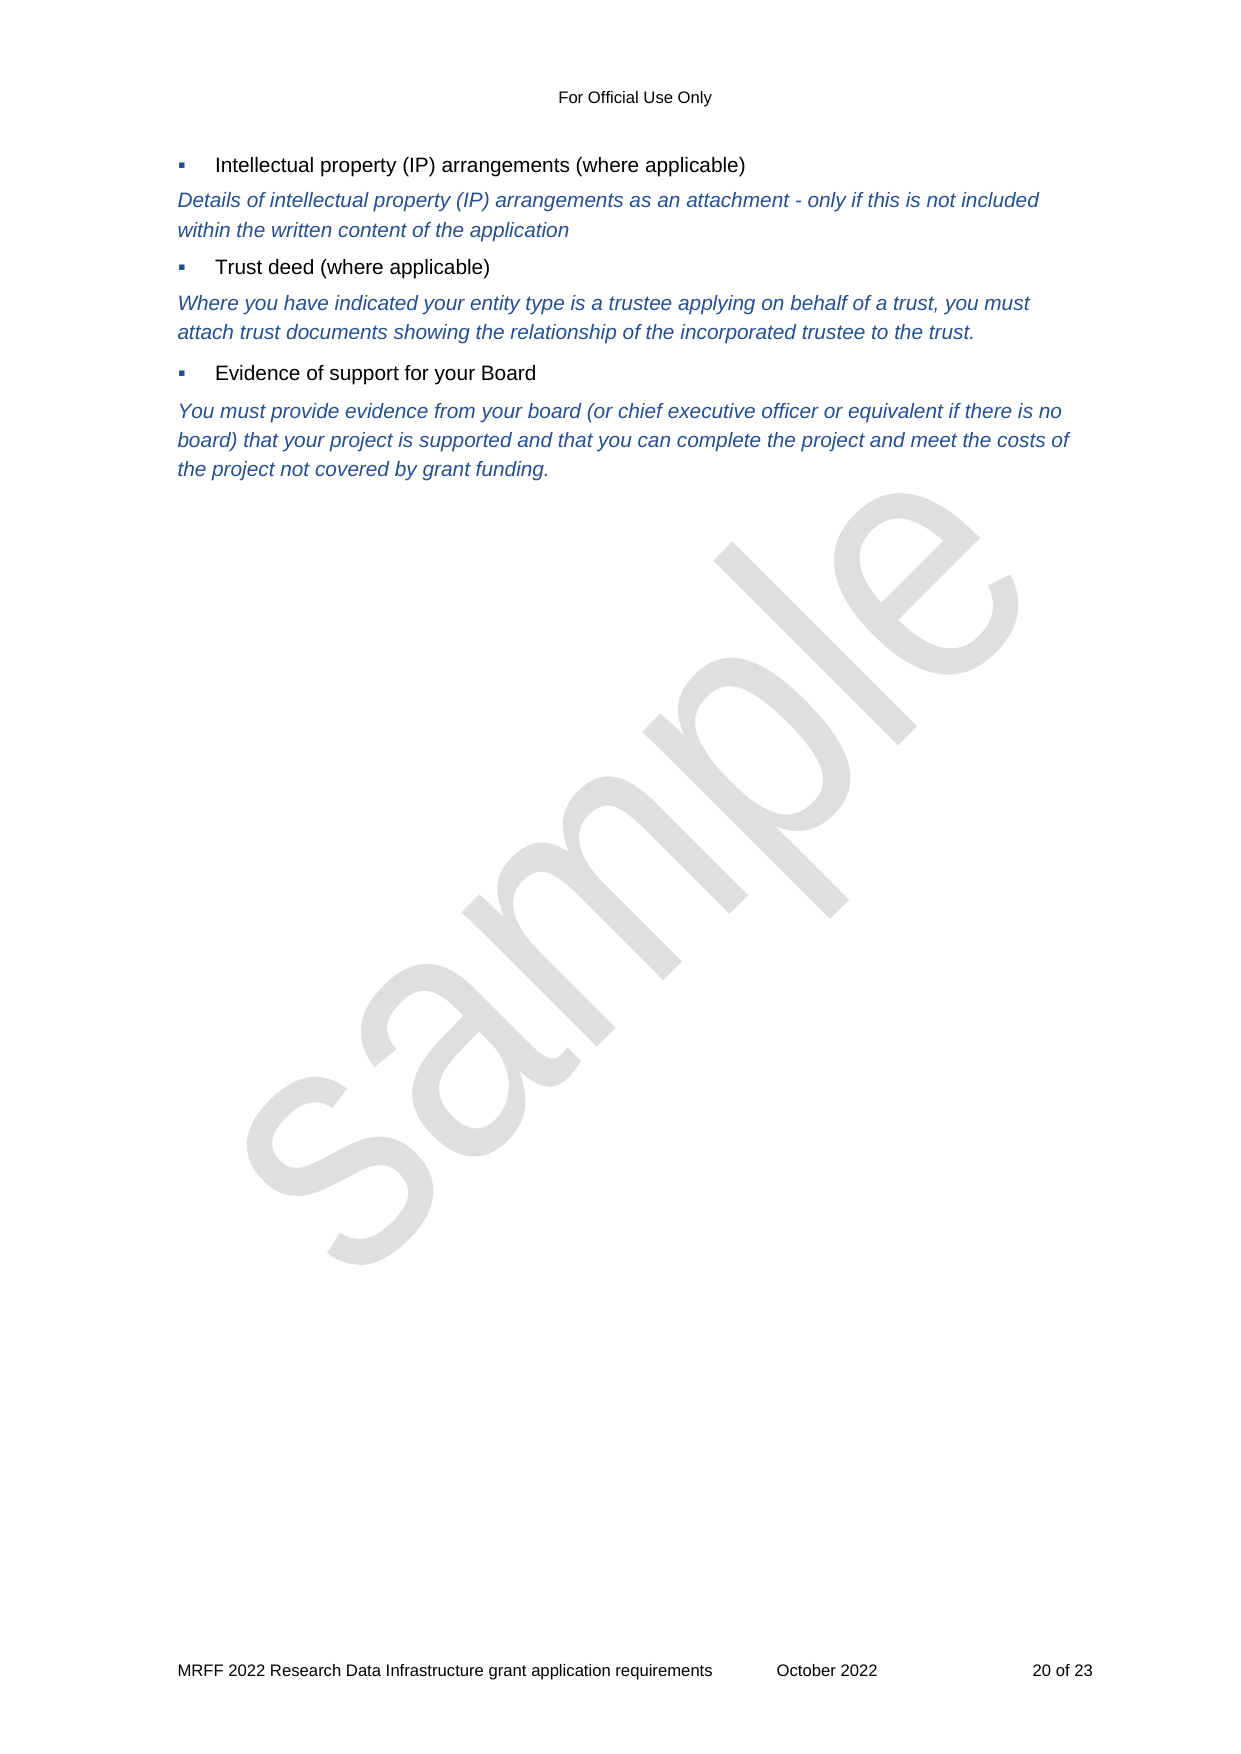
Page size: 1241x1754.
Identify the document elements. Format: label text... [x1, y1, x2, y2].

list Evidence of support for your Board [177, 356, 1092, 385]
list Intellectual property (IP) arrangements (where applicable) [177, 148, 1092, 177]
list Details of intellectual property (IP) arrangements as an attachment - only if this is not included within the written content of the application [177, 183, 1092, 241]
list Trust deed (where applicable) [177, 250, 1092, 279]
text You must provide evidence from your board (or chief executive officer or equivalent if there is no board) that your project is supported and that you can complete the project and meet the costs of the project not covered by grant funding. [177, 393, 1092, 481]
text Where you have indicated your entity type is a trustee applying on behalf of a trust, you must attach trust documents showing the relationship of the incorporated trustee to the trust. [177, 285, 1092, 343]
